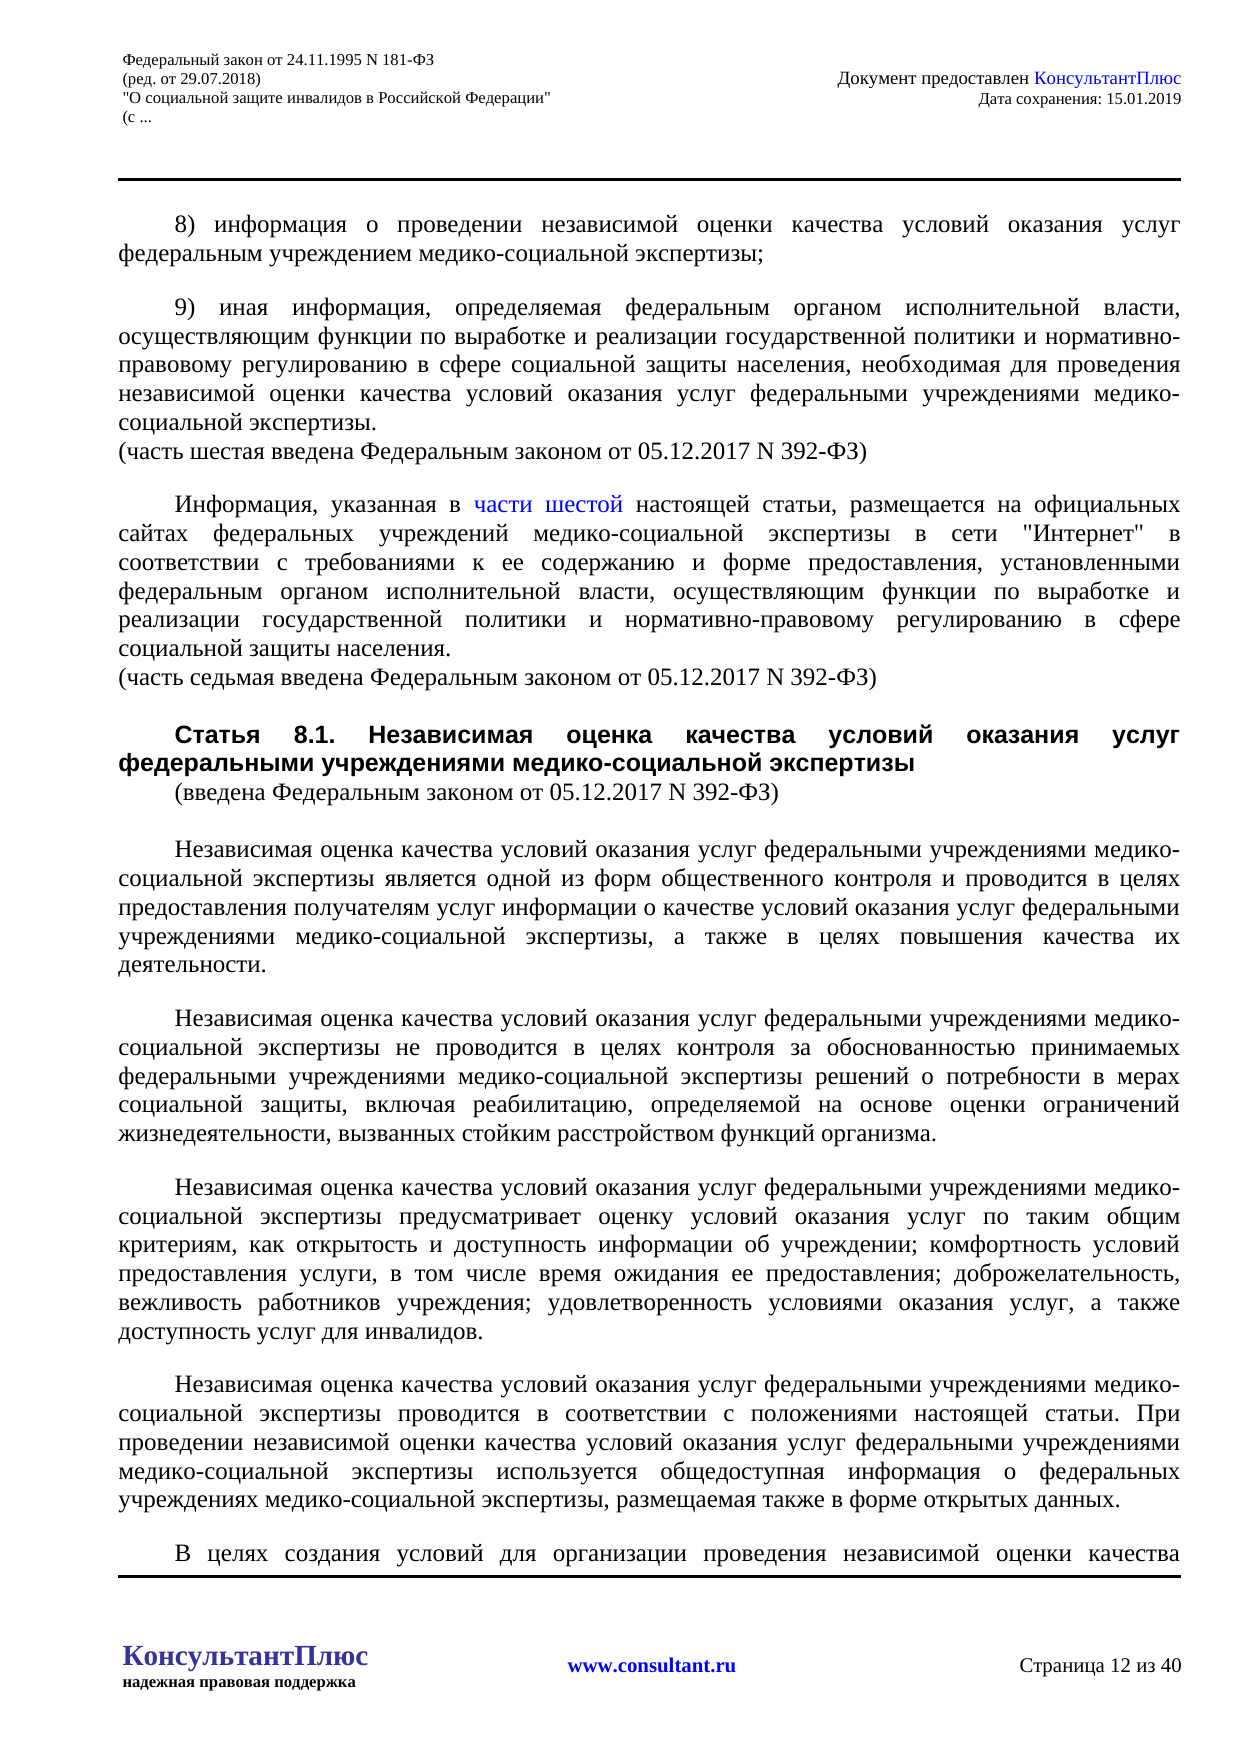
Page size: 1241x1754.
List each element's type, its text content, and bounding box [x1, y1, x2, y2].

text (часть шестая введена Федеральным законом от 05.12.2017 N 392-ФЗ) [118, 436, 1181, 464]
text 8) информация о проведении независимой оценки качества условий оказания услуг федеральным учреждением медико-социальной экспертизы; [118, 209, 1181, 267]
title Статья 8.1. Независимая оценка качества условий оказания услуг федеральными учреждениями медико-социальной экспертизы [118, 719, 1181, 777]
text Независимая оценка качества условий оказания услуг федеральными учреждениями медико-социальной экспертизы проводится в соответствии с положениями настоящей статьи. При проведении независимой оценки качества условий оказания услуг федеральными учреждениями медико-социальной экспертизы используется общедоступная информация о федеральных учреждениях медико-социальной экспертизы, размещаемая также в форме открытых данных. [118, 1369, 1181, 1513]
text (часть седьмая введена Федеральным законом от 05.12.2017 N 392-ФЗ) [118, 662, 1181, 691]
text Независимая оценка качества условий оказания услуг федеральными учреждениями медико-социальной экспертизы не проводится в целях контроля за обоснованностью принимаемых федеральными учреждениями медико-социальной экспертизы решений о потребности в мерах социальной защиты, включая реабилитацию, определяемой на основе оценки ограничений жизнедеятельности, вызванных стойким расстройством функций организма. [118, 1003, 1181, 1147]
text Независимая оценка качества условий оказания услуг федеральными учреждениями медико-социальной экспертизы является одной из форм общественного контроля и проводится в целях предоставления получателям услуг информации о качестве условий оказания услуг федеральными учреждениями медико-социальной экспертизы, а также в целях повышения качества их деятельности. [118, 834, 1181, 978]
text (введена Федеральным законом от 05.12.2017 N 392-ФЗ) [118, 777, 1181, 806]
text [118, 1538, 1181, 1567]
text Информация, указанная в части шестой настоящей статьи, размещается на официальных сайтах федеральных учреждений медико-социальной экспертизы в сети "Интернет" в соответствии с требованиями к ее содержанию и форме предоставления, установленными федеральным органом исполнительной власти, осуществляющим функции по выработке и реализации государственной политики и нормативно-правовому регулированию в сфере социальной защиты населения. [118, 489, 1181, 662]
text 9) иная информация, определяемая федеральным органом исполнительной власти, осуществляющим функции по выработке и реализации государственной политики и нормативно-правовому регулированию в сфере социальной защиты населения, необходимая для проведения независимой оценки качества условий оказания услуг федеральными учреждениями медико-социальной экспертизы. [118, 292, 1181, 436]
text Независимая оценка качества условий оказания услуг федеральными учреждениями медико-социальной экспертизы предусматривает оценку условий оказания услуг по таким общим критериям, как открытость и доступность информации об учреждении; комфортность условий предоставления услуги, в том числе время ожидания ее предоставления; доброжелательность, вежливость работников учреждения; удовлетворенность условиями оказания услуг, а также доступность услуг для инвалидов. [118, 1172, 1181, 1344]
